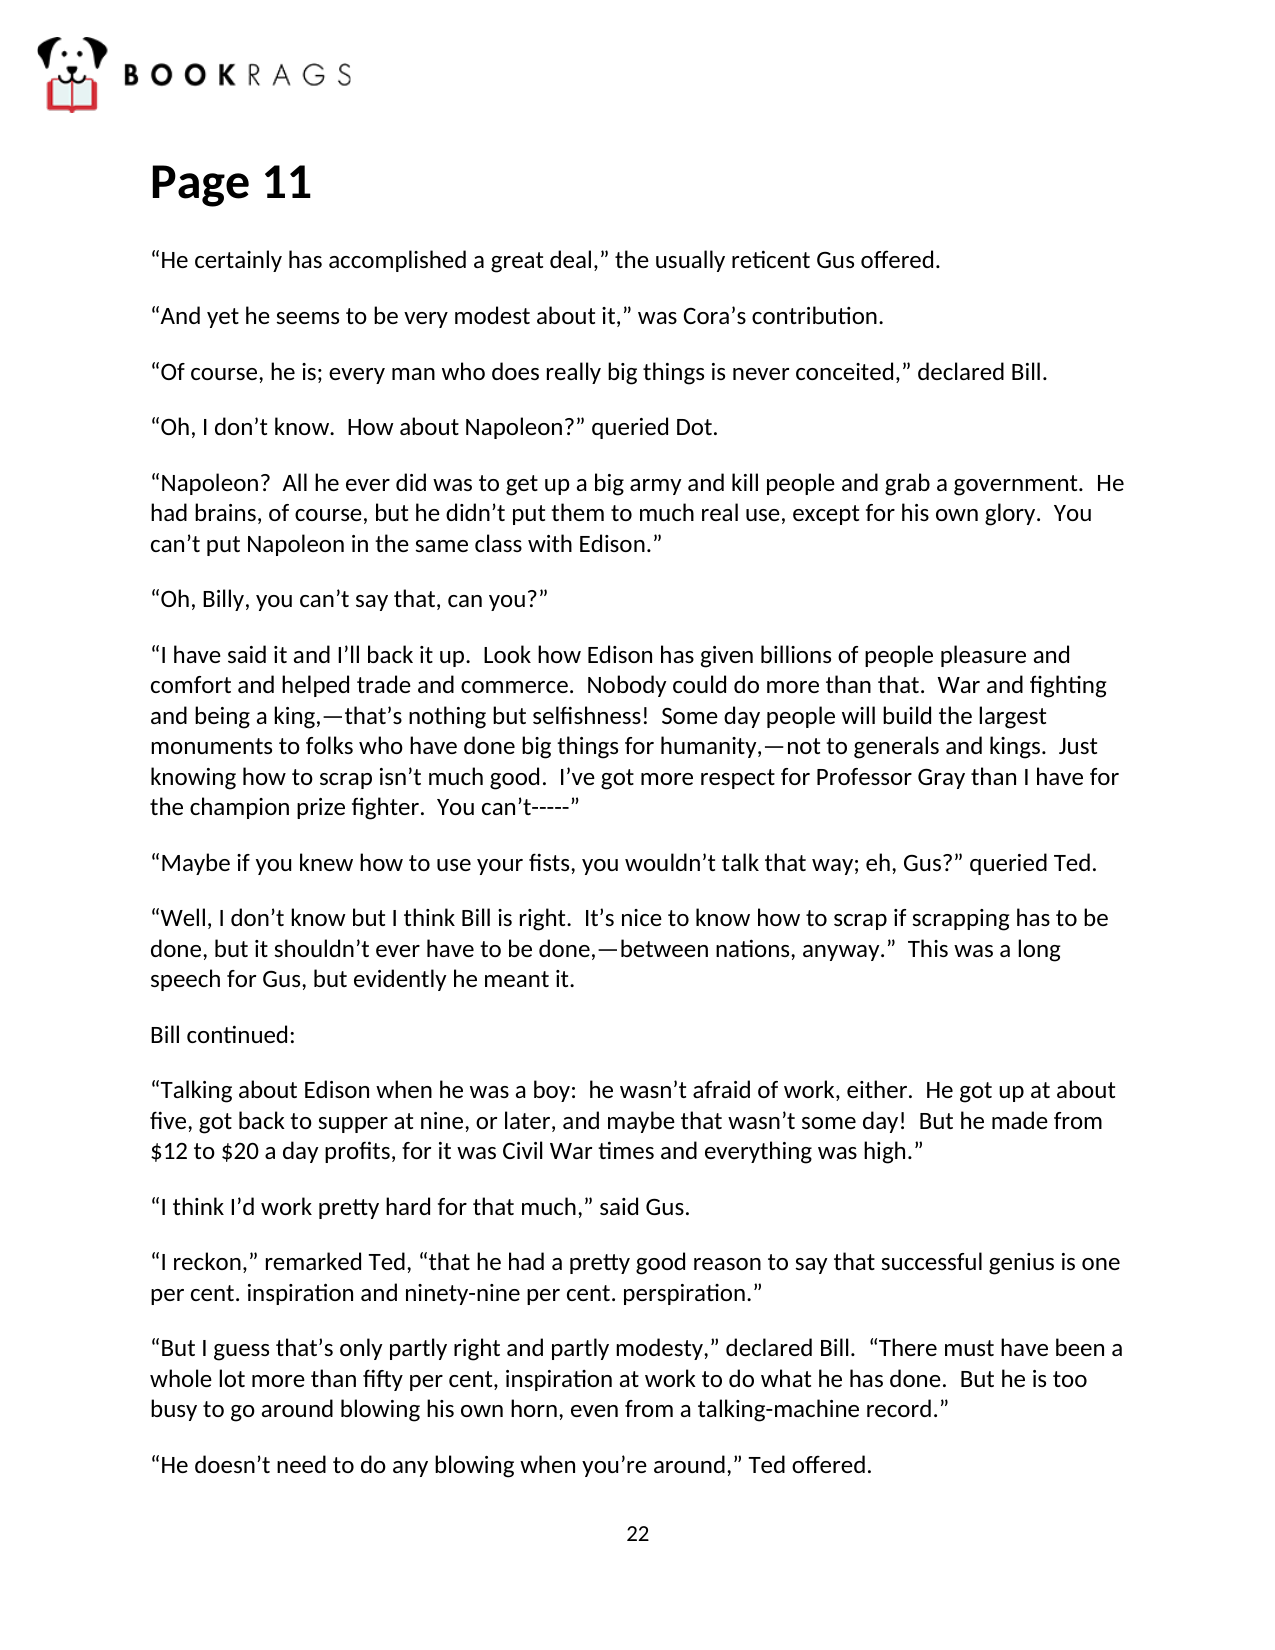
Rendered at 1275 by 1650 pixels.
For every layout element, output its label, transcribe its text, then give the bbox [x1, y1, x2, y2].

picture [37, 37, 351, 113]
text “Maybe if you knew how to use your fists, you wouldn’t talk that way; eh, Gus?” queried Ted. [150, 847, 1125, 877]
text “He doesn’t need to do any blowing when you’re around,” Ted offered. [150, 1449, 1125, 1480]
text “He certainly has accomplished a great deal,” the usually reticent Gus offered. [150, 244, 1125, 275]
text “Well, I don’t know but I think Bill is right. It’s nice to know how to scrap if scrapping has to be done, but it shouldn’t ever have to be done,—­between nations, anyway.” This was a long speech for Gus, but evidently he meant it. [150, 902, 1125, 994]
text “Oh, Billy, you can’t say that, can you?” [150, 583, 1125, 614]
text “Oh, I don’t know. How about Napoleon?” queried Dot. [150, 411, 1125, 442]
text Page 11 [150, 150, 1125, 211]
text “But I guess that’s only partly right and partly modesty,” declared Bill. “There must have been a whole lot more than fifty per cent, inspiration at work to do what he has done. But he is too busy to go around blowing his own horn, even from a talking-machine record.” [150, 1333, 1125, 1424]
text “Of course, he is; every man who does really big things is never conceited,” declared Bill. [150, 356, 1125, 386]
text “Napoleon? All he ever did was to get up a big army and kill people and grab a government. He had brains, of course, but he didn’t put them to much real use, except for his own glory. You can’t put Napoleon in the same class with Edison.” [150, 467, 1125, 558]
text “I have said it and I’ll back it up. Look how Edison has given billions of people pleasure and comfort and helped trade and commerce. Nobody could do more than that. War and fighting and being a king,—­that’s nothing but selfishness! Some day people will build the largest monuments to folks who have done big things for humanity,—­not to generals and kings. Just knowing how to scrap isn’t much good. I’ve got more respect for Professor Gray than I have for the champion prize fighter. You can’t-----” [150, 639, 1125, 822]
text “I think I’d work pretty hard for that much,” said Gus. [150, 1191, 1125, 1222]
text “Talking about Edison when he was a boy: he wasn’t afraid of work, either. He got up at about five, got back to supper at nine, or later, and maybe that wasn’t some day! But he made from $12 to $20 a day profits, for it was Civil War times and everything was high.” [150, 1074, 1125, 1166]
text “And yet he seems to be very modest about it,” was Cora’s contribution. [150, 300, 1125, 331]
text Bill continued: [150, 1019, 1125, 1049]
text “I reckon,” remarked Ted, “that he had a pretty good reason to say that successful genius is one per cent. inspiration and ninety-nine per cent. perspiration.” [150, 1247, 1125, 1308]
